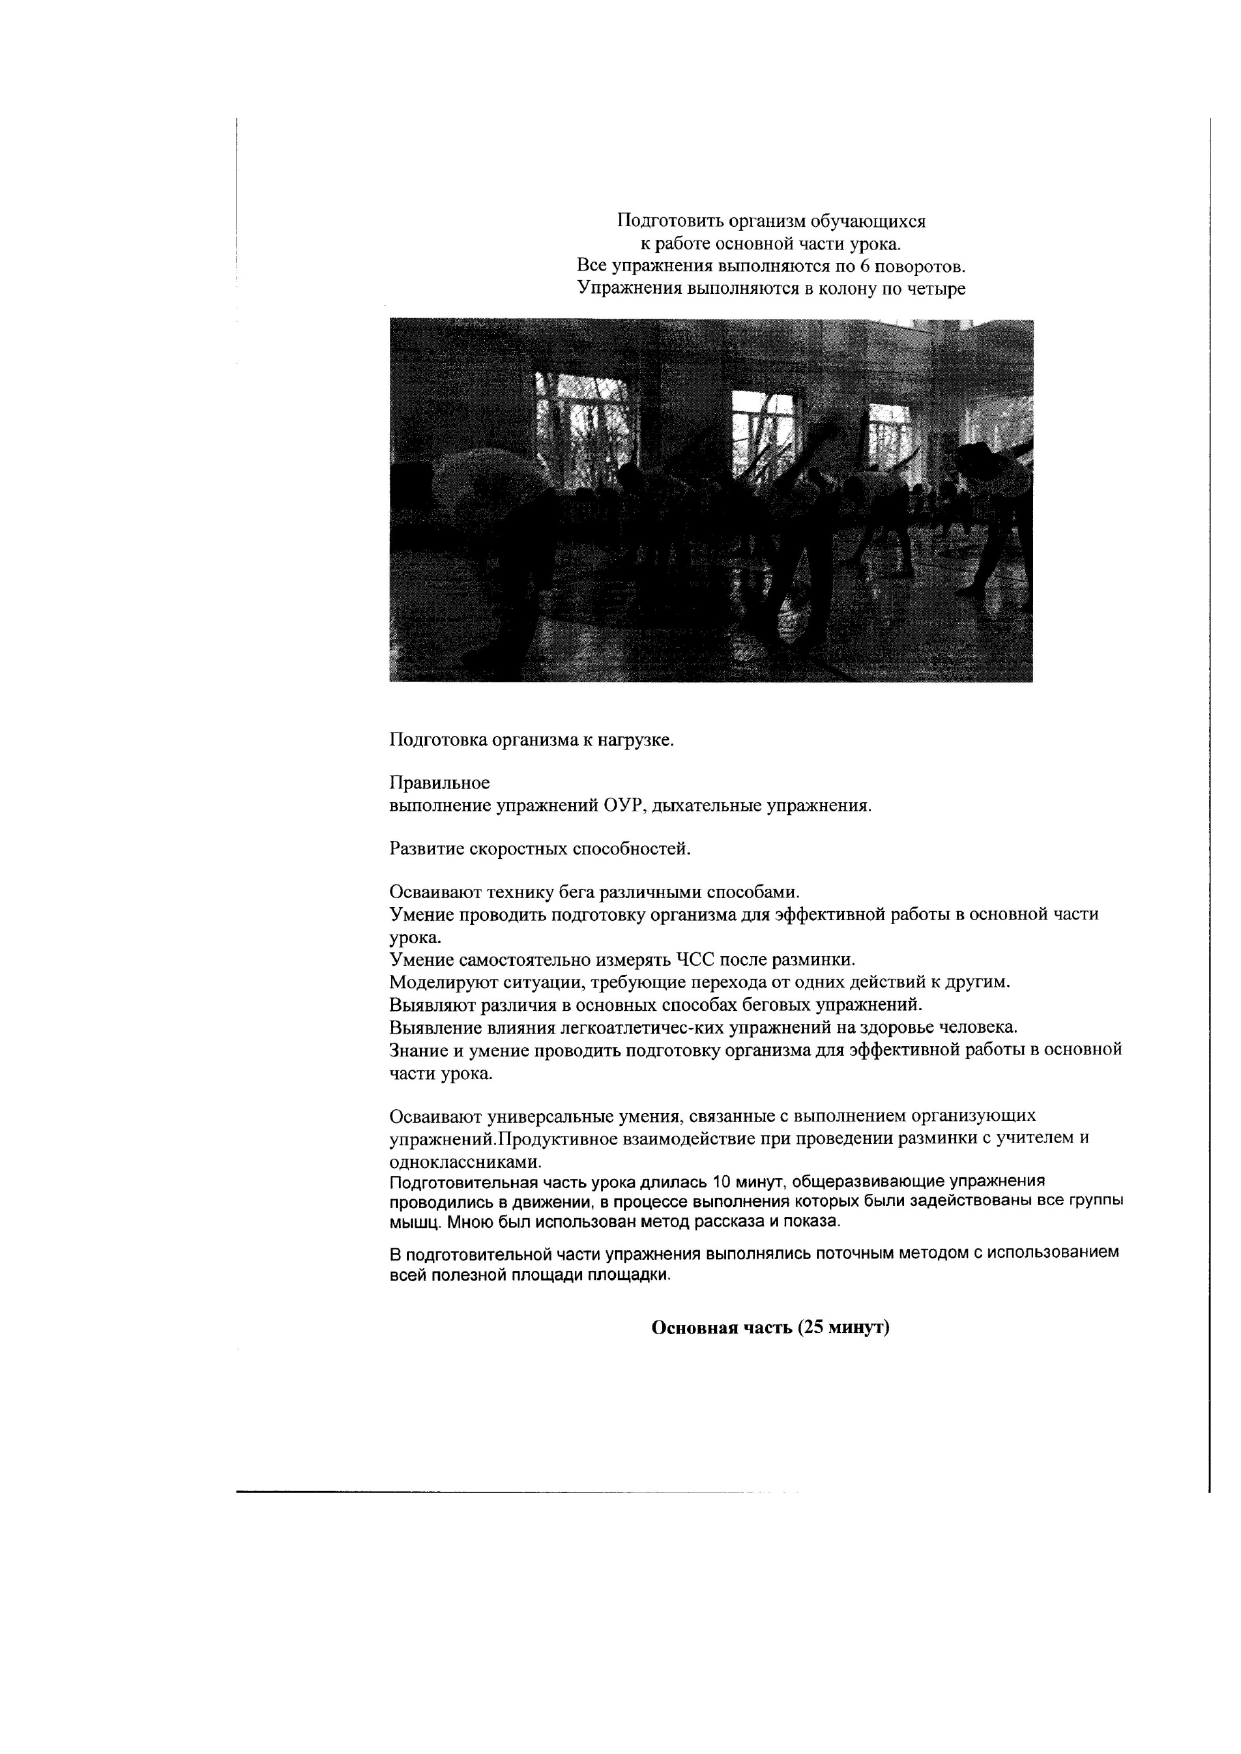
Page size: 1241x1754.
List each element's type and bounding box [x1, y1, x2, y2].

picture [236, 118, 1211, 1497]
